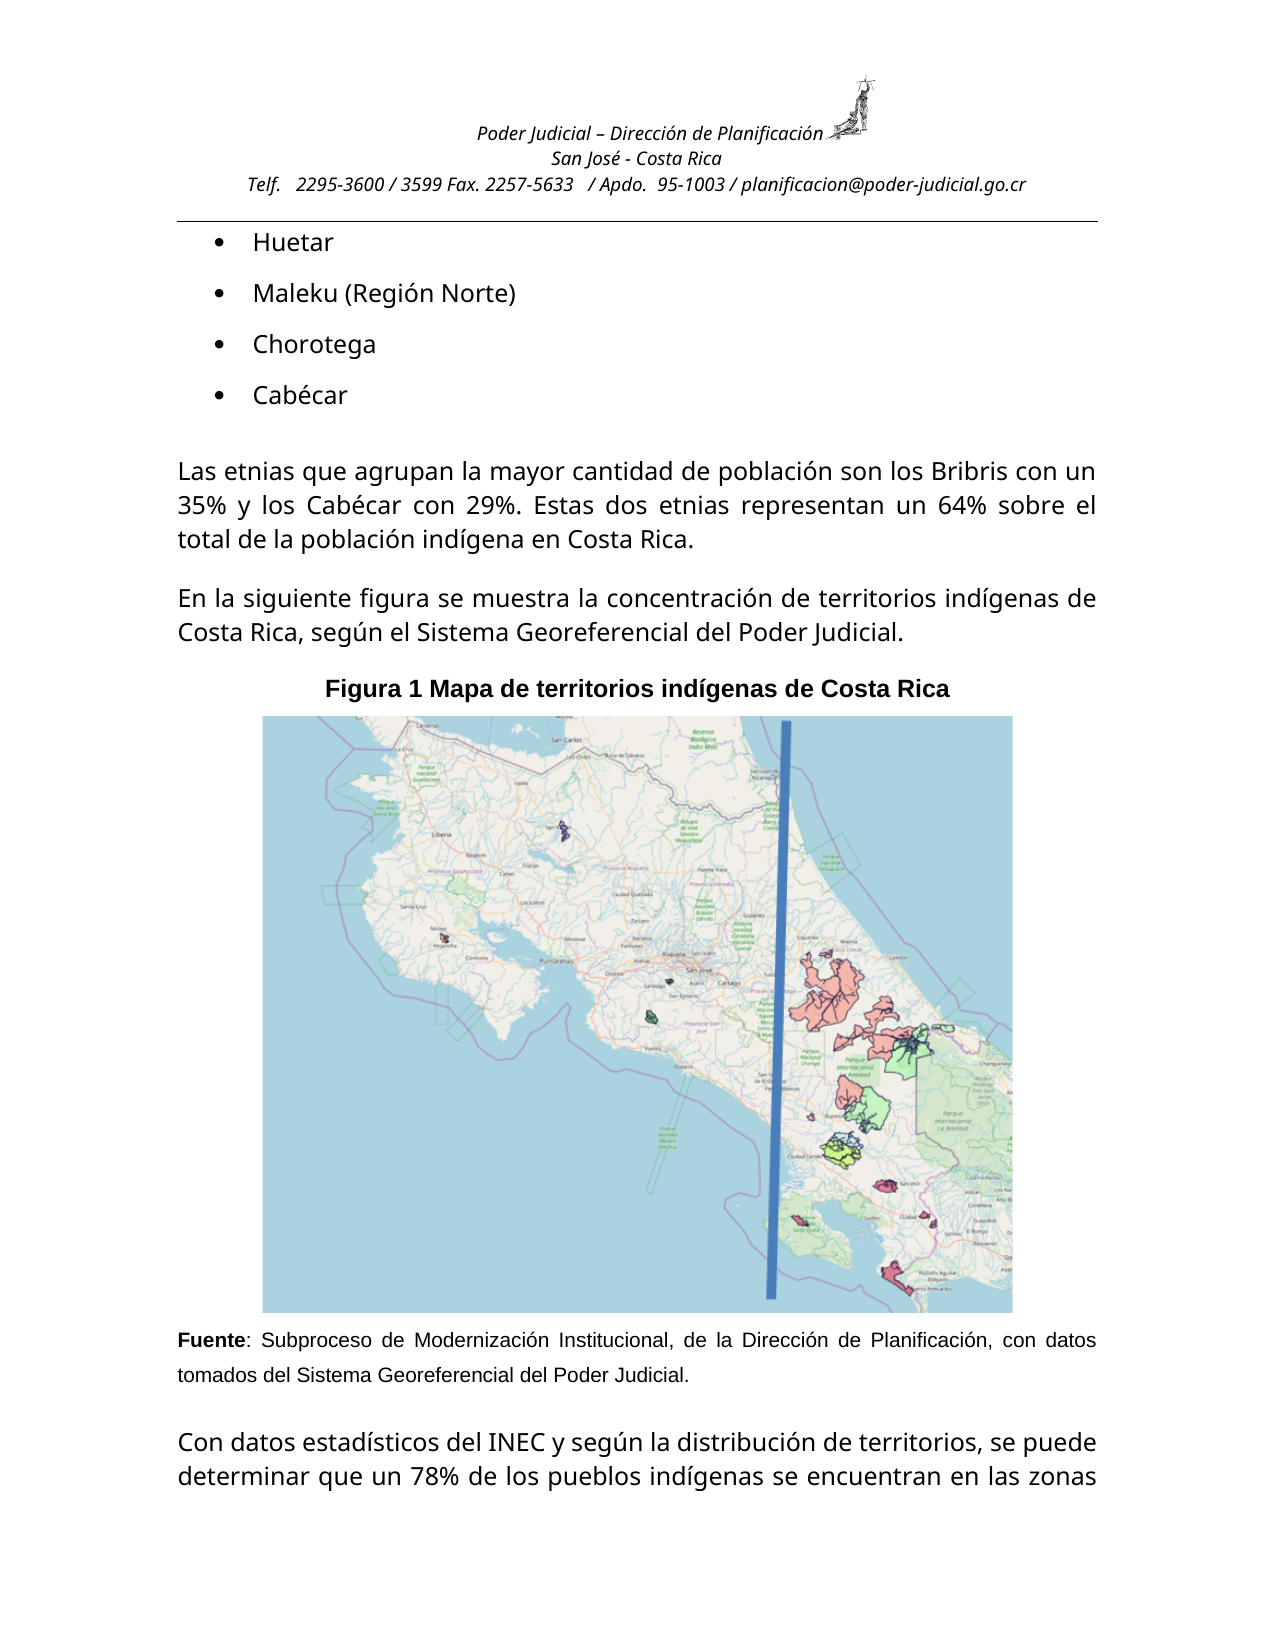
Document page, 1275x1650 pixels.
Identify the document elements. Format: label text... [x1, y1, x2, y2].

text Fuente: Subproceso de Modernización Institucional, de la Dirección de Planificación, con datos tomados del Sistema Georeferencial del Poder Judicial. [177, 1327, 1098, 1387]
text En la siguiente figura se muestra la concentración de territorios indígenas de Costa Rica, según el Sistema Georeferencial del Poder Judicial. [177, 581, 1098, 649]
list Maleku (Región Norte) [215, 275, 1098, 309]
picture [262, 716, 1013, 1313]
picture [823, 73, 877, 141]
list Cabécar [215, 377, 1098, 411]
list Chorotega [215, 326, 1098, 360]
text Figura 1 Mapa de territorios indígenas de Costa Rica [177, 674, 1098, 702]
text Las etnias que agrupan la mayor cantidad de población son los Bribris con un 35% y los Cabécar con 29%. Estas dos etnias representan un 64% sobre el total de la población indígena en Costa Rica. [177, 453, 1098, 556]
list Huetar [215, 224, 1098, 258]
